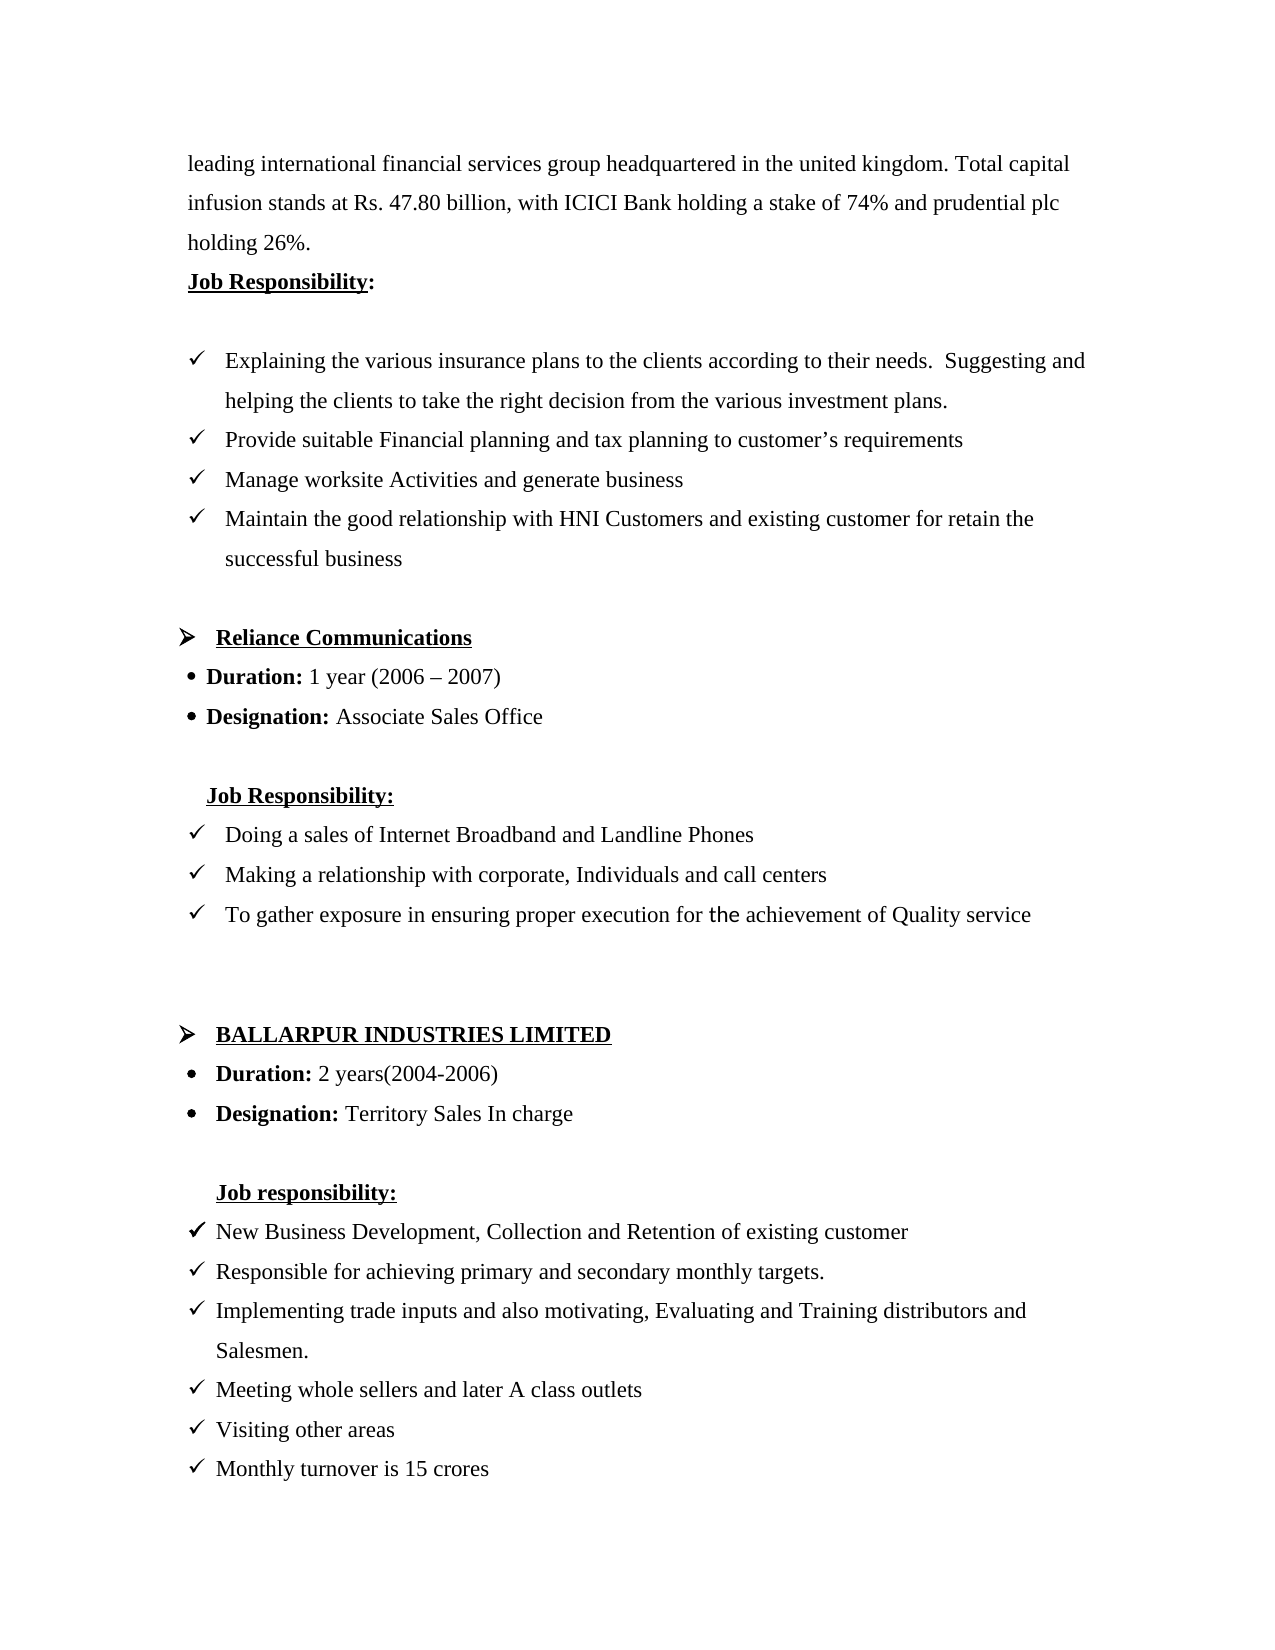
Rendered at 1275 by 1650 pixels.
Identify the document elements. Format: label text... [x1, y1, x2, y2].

list Monthly turnover is 15 crores [187, 1455, 1125, 1482]
list Responsible for achieving primary and secondary monthly targets. [187, 1258, 1125, 1284]
list To gather exposure in ensuring proper execution for the achievement of Quality service [187, 900, 1125, 928]
text Job Responsibility: [150, 268, 1125, 295]
list Explaining the various insurance plans to the clients according to their needs. Suggesting and helping the clients to take the right decision from the various investment plans. [187, 347, 1125, 413]
list Meeting whole sellers and later A class outlets [187, 1376, 1125, 1403]
list Designation: Territory Sales In charge [187, 1100, 1125, 1126]
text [187, 150, 1125, 255]
list Duration: 1 year (2006 – 2007) [187, 663, 1125, 689]
list Visiting other areas [187, 1416, 1125, 1442]
text Job responsibility: [216, 1179, 1125, 1205]
list Implementing trade inputs and also motivating, Evaluating and Training distributors and Salesmen. [187, 1297, 1125, 1363]
list New Business Development, Collection and Retention of existing customer [187, 1218, 1125, 1245]
list Reliance Communications [178, 624, 1125, 650]
list BALLARPUR INDUSTRIES LIMITED [178, 1021, 1125, 1047]
list Duration: 2 years(2004-2006) [187, 1061, 1125, 1087]
list Designation: Associate Sales Office [187, 703, 1125, 729]
list Making a relationship with corporate, Individuals and call centers [187, 861, 1125, 887]
text Job Responsibility: [206, 782, 1125, 808]
list Provide suitable Financial planning and tax planning to customer’s requirements [187, 426, 1125, 453]
list Doing a sales of Internet Broadband and Landline Phones [187, 821, 1125, 847]
list Maintain the good relationship with HNI Customers and existing customer for retain the successful business [187, 505, 1125, 571]
list Manage worksite Activities and generate business [187, 466, 1125, 492]
